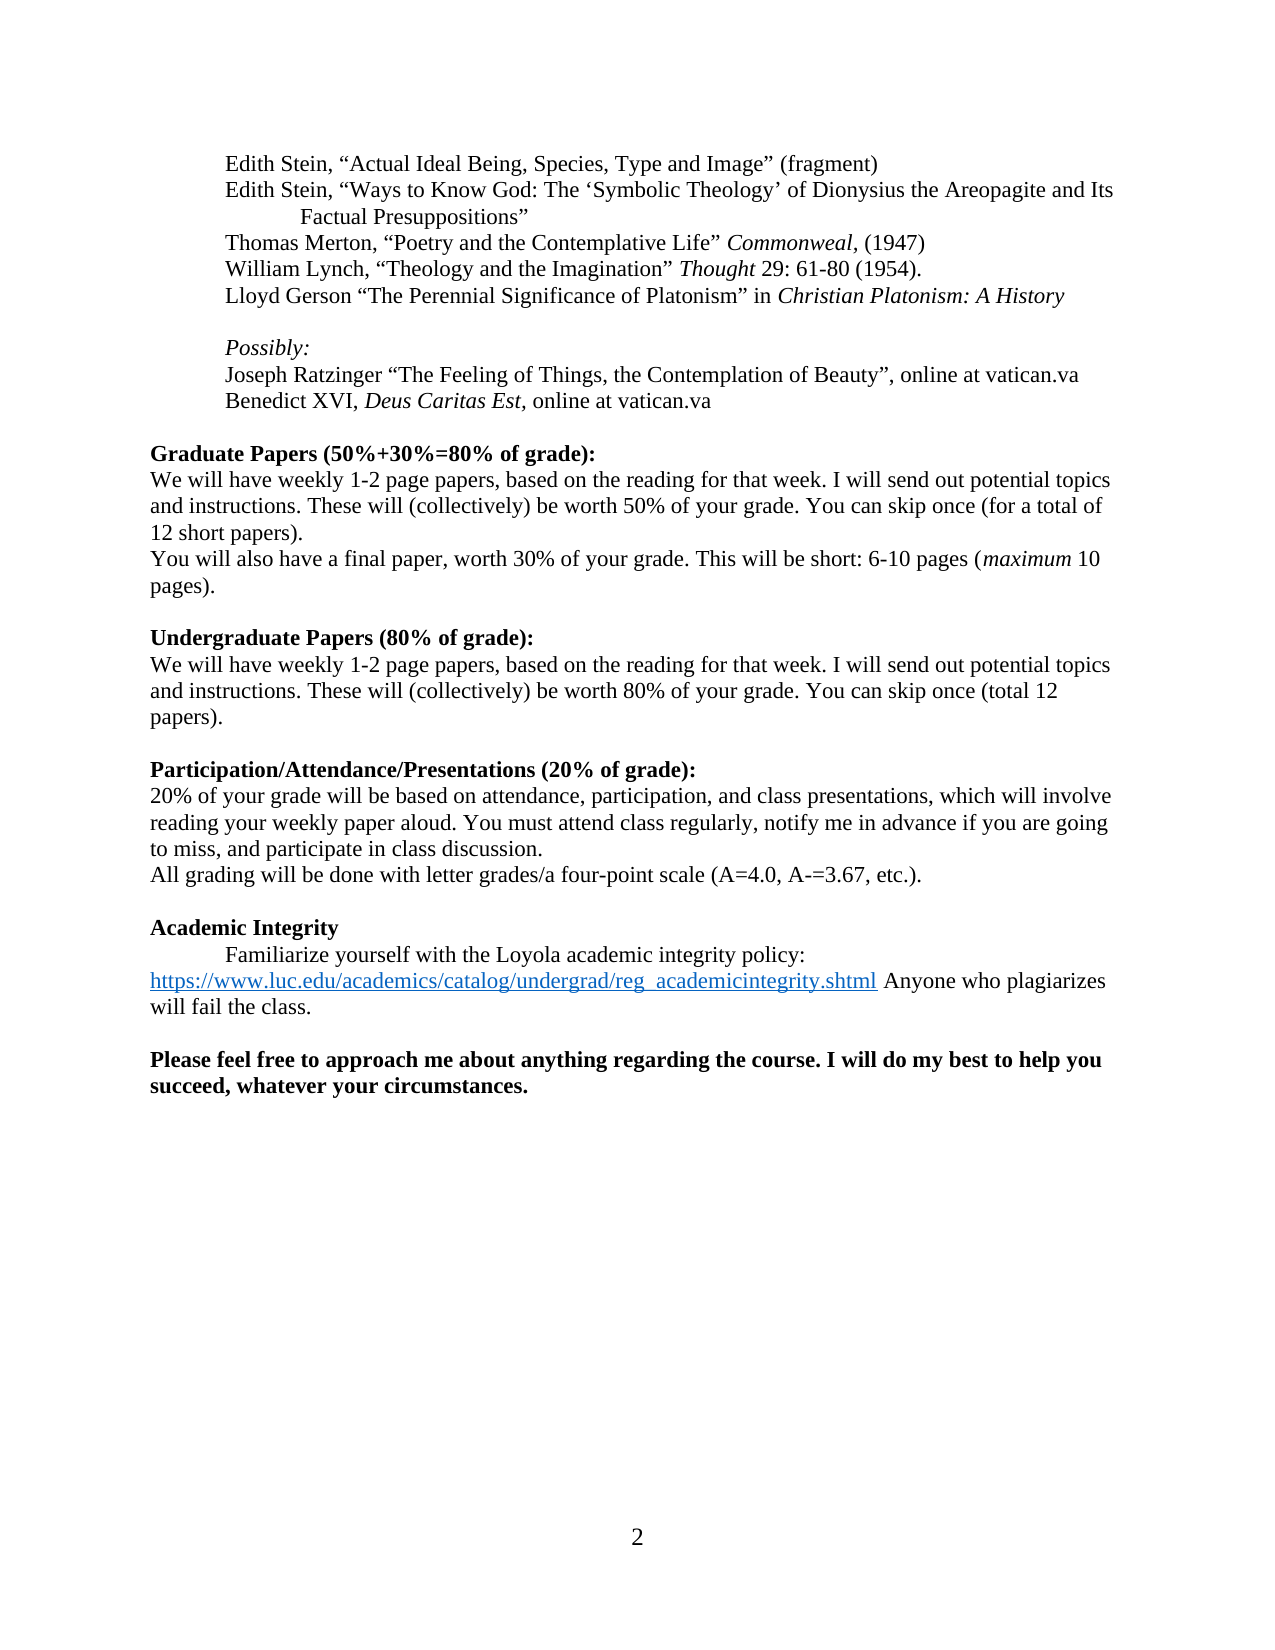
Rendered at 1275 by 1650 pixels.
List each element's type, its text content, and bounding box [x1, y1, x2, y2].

text We will have weekly 1-2 page papers, based on the reading for that week. I will send out potential topics and instructions. These will (collectively) be worth 80% of your grade. You can skip once (total 12 papers). [150, 651, 1125, 730]
text All grading will be done with letter grades/a four-point scale (A=4.0, A-=3.67, etc.). [150, 862, 1125, 888]
text 20% of your grade will be based on attendance, participation, and class presentations, which will involve reading your weekly paper aloud. You must attend class regularly, notify me in advance if you are going to miss, and participate in class discussion. [150, 782, 1125, 862]
text Edith Stein, “Ways to Know God: The ‘Symbolic Theology’ of Dionysius the Areopagite and Its Factual Presuppositions” [225, 176, 1125, 229]
text Edith Stein, “Actual Ideal Being, Species, Type and Image” (fragment) [225, 150, 1125, 176]
text Lloyd Gerson “The Perennial Significance of Platonism” in Christian Platonism: A History [225, 282, 1125, 308]
text Academic Integrity [150, 914, 1125, 941]
text Graduate Papers (50%+30%=80% of grade): [150, 440, 1125, 466]
text We will have weekly 1-2 page papers, based on the reading for that week. I will send out potential topics and instructions. These will (collectively) be worth 50% of your grade. You can skip once (for a total of 12 short papers). [150, 466, 1125, 545]
text Benedict XVI, Deus Caritas Est, online at vatican.va [225, 387, 1125, 413]
text William Lynch, “Theology and the Imagination” Thought 29: 61-80 (1954). [225, 255, 1125, 282]
text Joseph Ratzinger “The Feeling of Things, the Contemplation of Beauty”, online at vatican.va [150, 361, 1125, 387]
text Thomas Merton, “Poetry and the Contemplative Life” Commonweal, (1947) [225, 229, 1125, 255]
text Possibly: [225, 334, 1125, 361]
text Please feel free to approach me about anything regarding the course. I will do my best to help you succeed, whatever your circumstances. [150, 1046, 1125, 1099]
text Participation/Attendance/Presentations (20% of grade): [150, 756, 1125, 782]
text Undergraduate Papers (80% of grade): [150, 624, 1125, 651]
text Familiarize yourself with the Loyola academic integrity policy: https://www.luc.edu/academics/catalog/undergrad/reg_academicintegrity.shtml Anyone who plagiarizes will fail the class. [150, 941, 1125, 1020]
text You will also have a final paper, worth 30% of your grade. This will be short: 6-10 pages (maximum 10 pages). [150, 545, 1125, 598]
